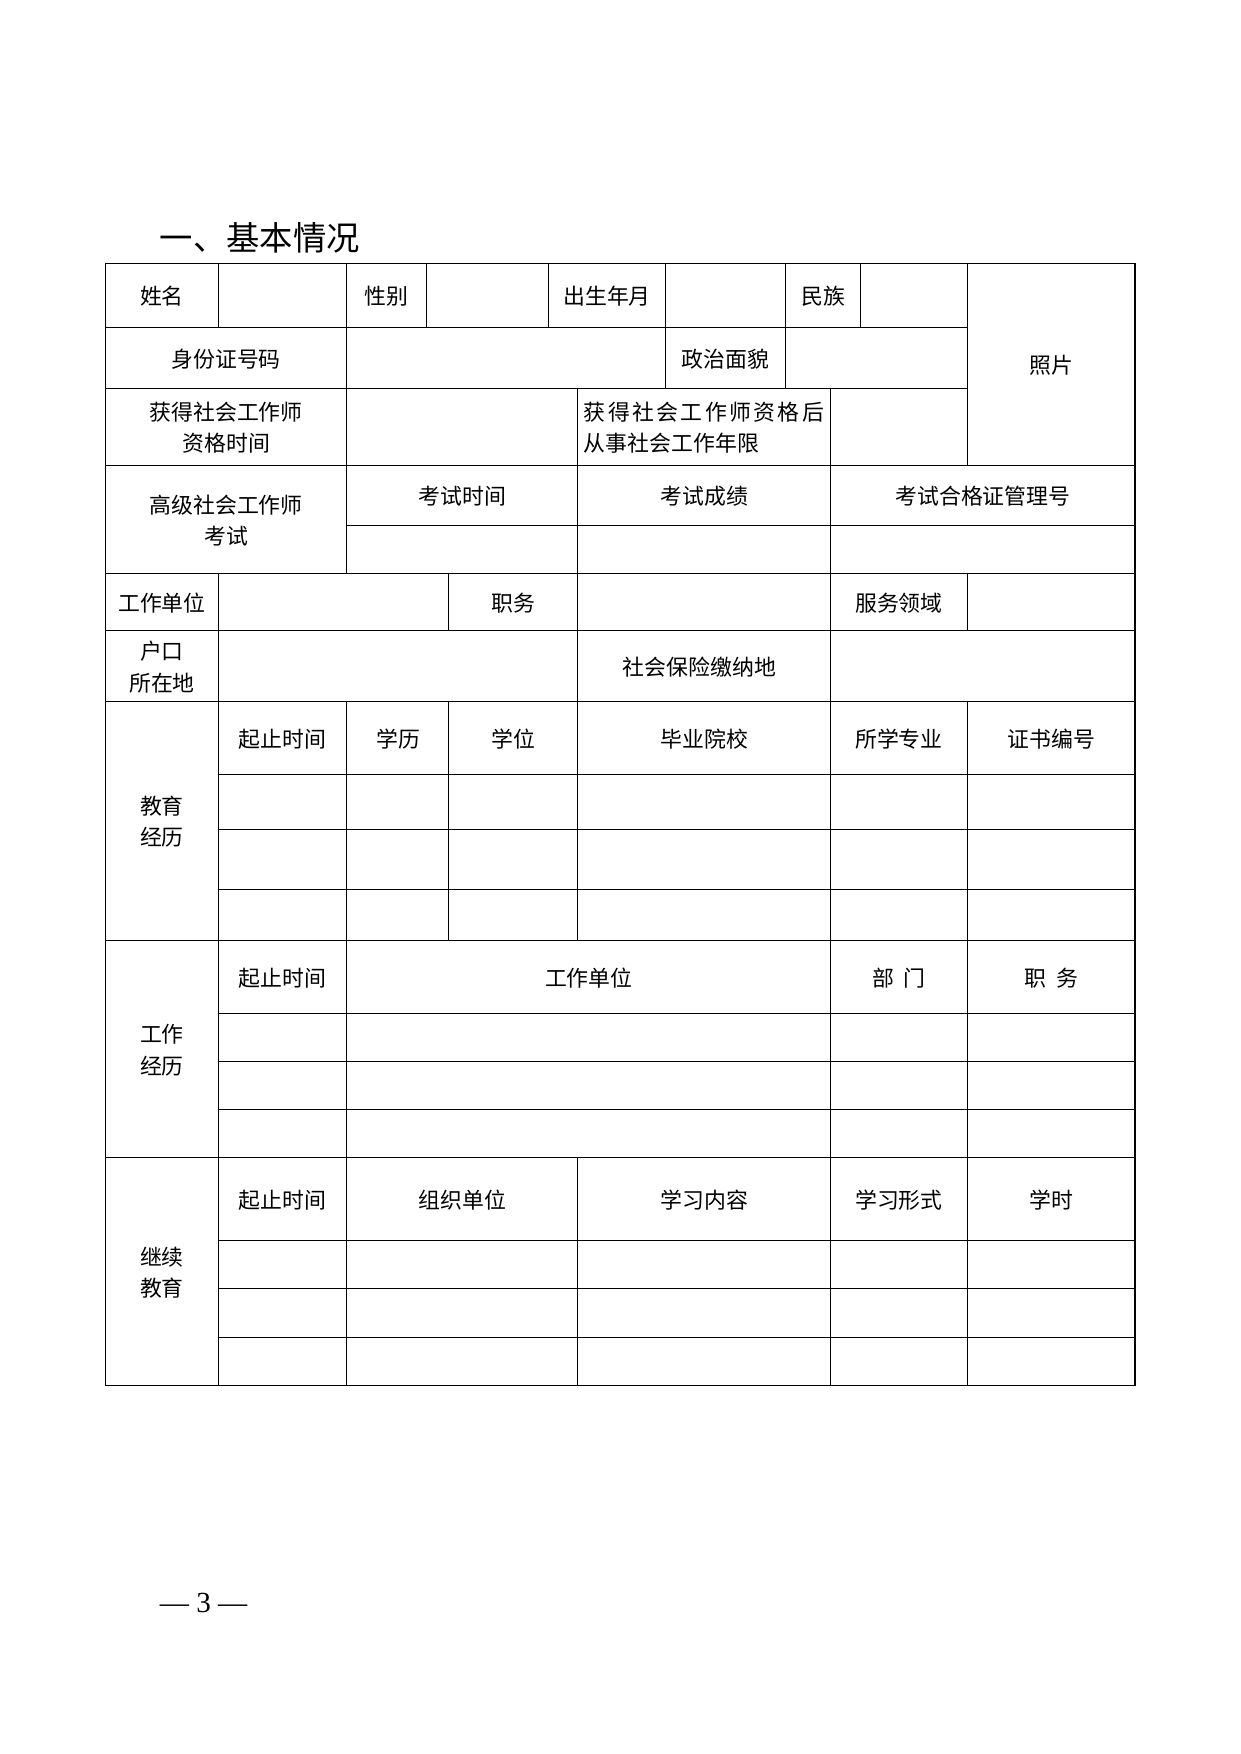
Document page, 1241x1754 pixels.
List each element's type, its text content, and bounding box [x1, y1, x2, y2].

table_cell [578, 890, 830, 940]
table_cell 起止时间 [219, 702, 346, 774]
table_cell [968, 1110, 1134, 1157]
table_cell [578, 1338, 830, 1385]
table_cell 学位 [449, 702, 577, 774]
table_cell [968, 1289, 1134, 1337]
table_header [666, 264, 785, 327]
table_cell [831, 1338, 967, 1385]
table_cell 工作单位 [347, 941, 830, 1013]
table_cell [219, 574, 448, 630]
table_cell 证书编号 [968, 702, 1134, 774]
table_cell 毕业院校 [578, 702, 830, 774]
table_header 姓名 [106, 264, 218, 327]
table_cell 所学专业 [831, 702, 967, 774]
table_header 性别 [347, 264, 426, 327]
table_cell [219, 1338, 346, 1385]
table_cell 户口 所在地 [106, 631, 218, 701]
table_cell 学历 [347, 702, 448, 774]
table_cell [578, 830, 830, 888]
table_cell 考试成绩 [578, 466, 830, 524]
table_cell 学习形式 [831, 1158, 967, 1240]
table_header 民族 [786, 264, 860, 327]
table_cell 组织单位 [347, 1158, 577, 1240]
table_cell [347, 890, 448, 940]
table_cell [831, 775, 967, 829]
table_cell [347, 328, 665, 388]
table_cell 政治面貌 [666, 328, 785, 388]
table_cell [968, 1241, 1134, 1288]
table_cell 获得社会工作师 资格时间 [106, 389, 346, 465]
table_cell 身份证号码 [106, 328, 346, 388]
table_cell [968, 830, 1134, 888]
table_cell 考试时间 [347, 466, 577, 524]
table_cell [578, 775, 830, 829]
table_cell [219, 775, 346, 829]
table_cell 教育 经历 [106, 702, 218, 940]
table_cell [449, 830, 577, 888]
table_cell [219, 1014, 346, 1061]
table_cell 考试合格证管理号 [831, 466, 1134, 524]
table_cell [219, 1289, 346, 1337]
table_header 照片 [968, 264, 1134, 465]
table_cell 继续 教育 [106, 1158, 218, 1385]
table_cell 起止时间 [219, 1158, 346, 1240]
table_cell 部 门 [831, 941, 967, 1013]
table_cell 职务 [449, 574, 577, 630]
table_cell [831, 1062, 967, 1109]
table_cell 高级社会工作师 考试 [106, 466, 346, 572]
table_cell [968, 890, 1134, 940]
table_cell 起止时间 [219, 941, 346, 1013]
table_cell [968, 1338, 1134, 1385]
table_header 出生年月 [549, 264, 665, 327]
table_header [427, 264, 548, 327]
table_cell [347, 1062, 830, 1109]
table_cell 社会保险缴纳地 [578, 631, 830, 701]
table_cell 工作单位 [106, 574, 218, 630]
table_cell 工作 经历 [106, 941, 218, 1157]
table_cell 服务领域 [831, 574, 967, 630]
table_cell [578, 1289, 830, 1337]
table_cell [831, 1110, 967, 1157]
table_cell [831, 389, 967, 465]
table_cell [219, 1110, 346, 1157]
table_cell [786, 328, 967, 388]
list 一、基本情况 [159, 200, 1081, 263]
table_header [861, 264, 967, 327]
table_cell [219, 1241, 346, 1288]
table_cell 获得社会工作师资格后从事社会工作年限 [578, 389, 830, 465]
table_cell [831, 830, 967, 888]
table_cell [968, 775, 1134, 829]
table_cell [968, 574, 1134, 630]
table_cell [347, 1338, 577, 1385]
table_cell [831, 1014, 967, 1061]
table_cell [347, 1014, 830, 1061]
table_cell [347, 775, 448, 829]
table_cell [968, 1014, 1134, 1061]
table_cell [831, 1289, 967, 1337]
table_cell [831, 1241, 967, 1288]
table_cell [578, 574, 830, 630]
table_cell 学习内容 [578, 1158, 830, 1240]
table_cell [831, 526, 1134, 572]
table_cell [831, 631, 1134, 701]
table_cell [578, 1241, 830, 1288]
table_cell [347, 1110, 830, 1157]
table_cell [968, 1062, 1134, 1109]
table_header [219, 264, 346, 327]
table_cell [831, 890, 967, 940]
table_cell [449, 890, 577, 940]
table_cell [219, 890, 346, 940]
table_cell [578, 526, 830, 572]
table_cell [219, 631, 577, 701]
table_cell [347, 389, 577, 465]
table_cell [219, 1062, 346, 1109]
table_cell [449, 775, 577, 829]
table_cell [347, 1241, 577, 1288]
table_cell [347, 1289, 577, 1337]
table_cell 职 务 [968, 941, 1134, 1013]
table_cell 学时 [968, 1158, 1134, 1240]
table_cell [347, 830, 448, 888]
table_cell [219, 830, 346, 888]
table_cell [347, 526, 577, 572]
